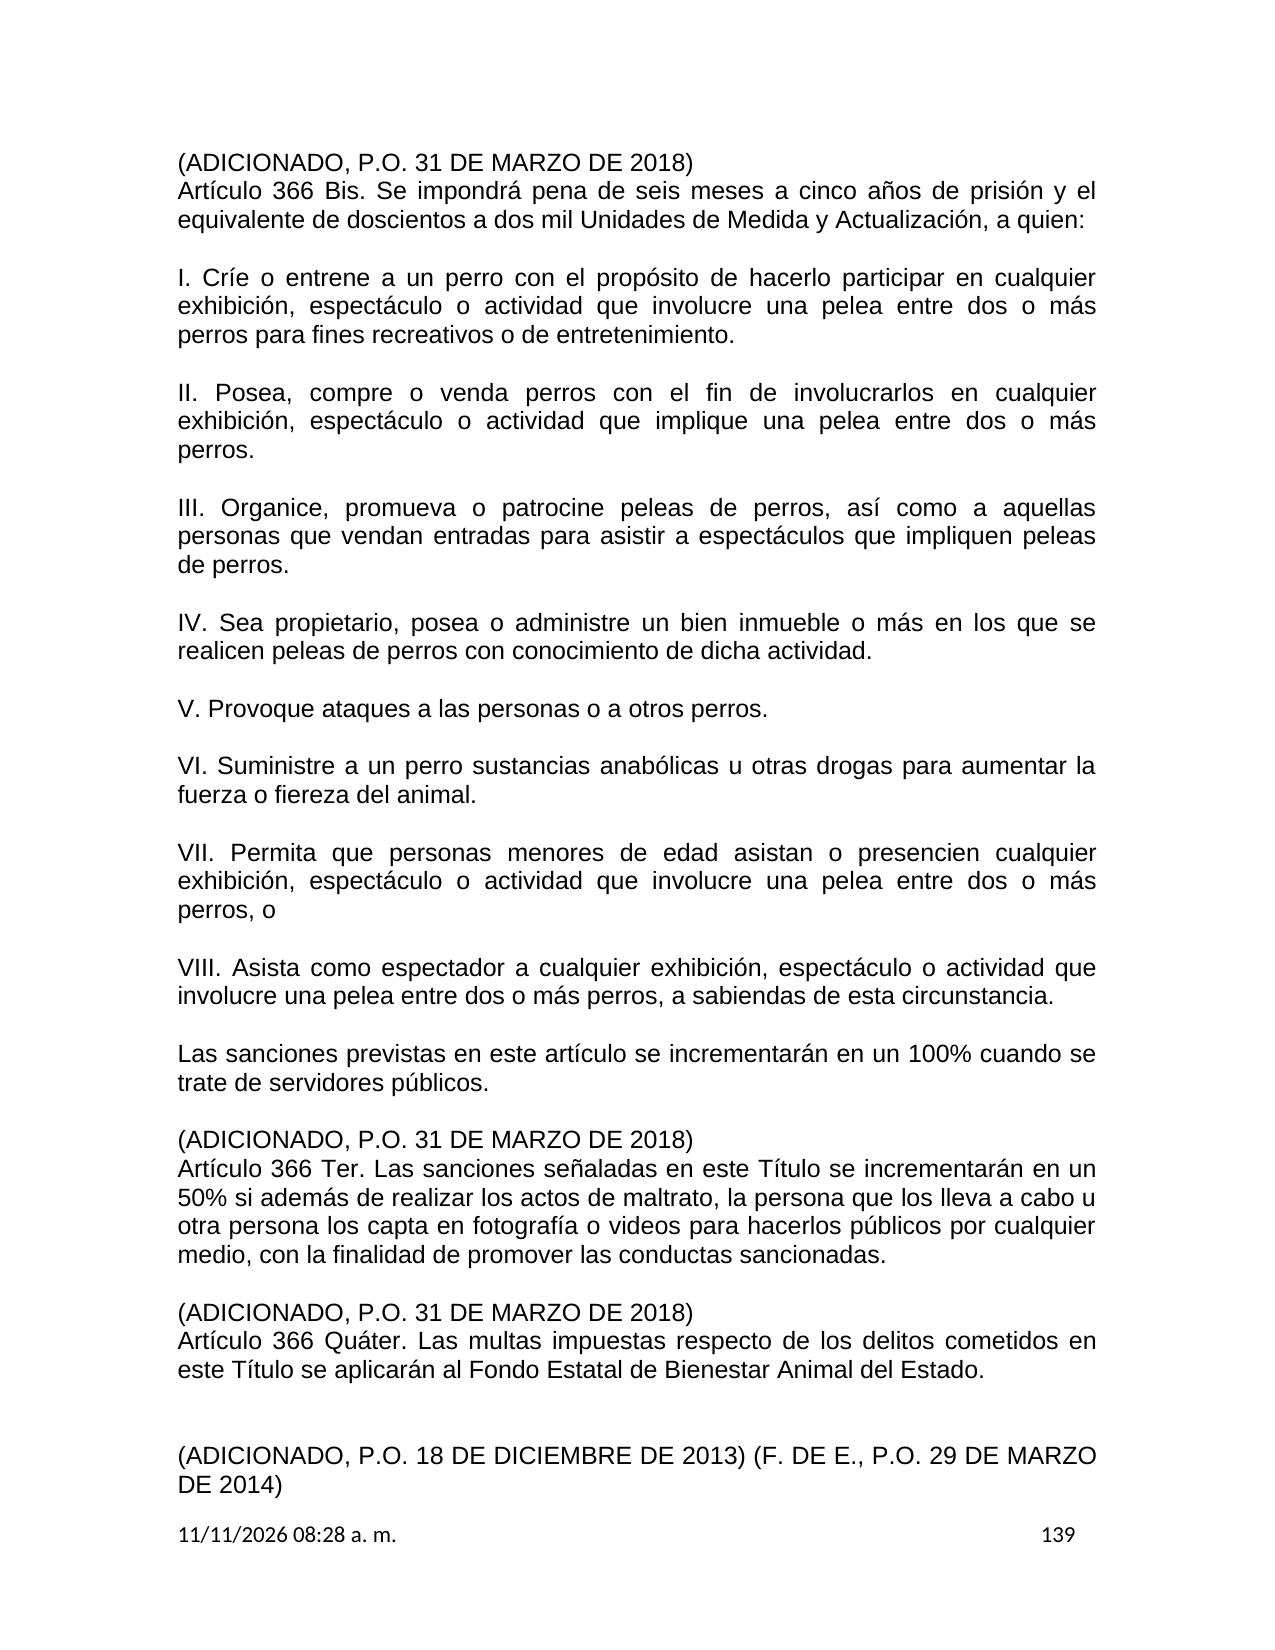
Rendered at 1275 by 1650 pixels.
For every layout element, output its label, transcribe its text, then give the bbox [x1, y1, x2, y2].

text II. Posea, compre o venda perros con el fin de involucrarlos en cualquier exhibición, espectáculo o actividad que implique una pelea entre dos o más perros. [177, 378, 1098, 464]
text (ADICIONADO, P.O. 31 DE MARZO DE 2018) [177, 1298, 1098, 1326]
text VI. Suministre a un perro sustancias anabólicas u otras drogas para aumentar la fuerza o fiereza del animal. [177, 751, 1098, 809]
text VIII. Asista como espectador a cualquier exhibición, espectáculo o actividad que involucre una pelea entre dos o más perros, a sabiendas de esta circunstancia. [177, 953, 1098, 1010]
text Artículo 366 Quáter. Las multas impuestas respecto de los delitos cometidos en este Título se aplicarán al Fondo Estatal de Bienestar Animal del Estado. [177, 1326, 1098, 1384]
text Las sanciones previstas en este artículo se incrementarán en un 100% cuando se trate de servidores públicos. [177, 1039, 1098, 1096]
text VII. Permita que personas menores de edad asistan o presencien cualquier exhibición, espectáculo o actividad que involucre una pelea entre dos o más perros, o [177, 838, 1098, 924]
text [177, 1441, 1098, 1499]
text (ADICIONADO, P.O. 31 DE MARZO DE 2018) [177, 148, 1098, 176]
text (ADICIONADO, P.O. 31 DE MARZO DE 2018) [177, 1125, 1098, 1154]
text IV. Sea propietario, posea o administre un bien inmueble o más en los que se realicen peleas de perros con conocimiento de dicha actividad. [177, 608, 1098, 665]
text V. Provoque ataques a las personas o a otros perros. [177, 694, 1098, 723]
text Artículo 366 Bis. Se impondrá pena de seis meses a cinco años de prisión y el equivalente de doscientos a dos mil Unidades de Medida y Actualización, a quien: [177, 176, 1098, 234]
text Artículo 366 Ter. Las sanciones señaladas en este Título se incrementarán en un 50% si además de realizar los actos de maltrato, la persona que los lleva a cabo u otra persona los capta en fotografía o videos para hacerlos públicos por cualquier medio, con la finalidad de promover las conductas sancionadas. [177, 1154, 1098, 1269]
text III. Organice, promueva o patrocine peleas de perros, así como a aquellas personas que vendan entradas para asistir a espectáculos que impliquen peleas de perros. [177, 493, 1098, 579]
text I. Críe o entrene a un perro con el propósito de hacerlo participar en cualquier exhibición, espectáculo o actividad que involucre una pelea entre dos o más perros para fines recreativos o de entretenimiento. [177, 263, 1098, 349]
